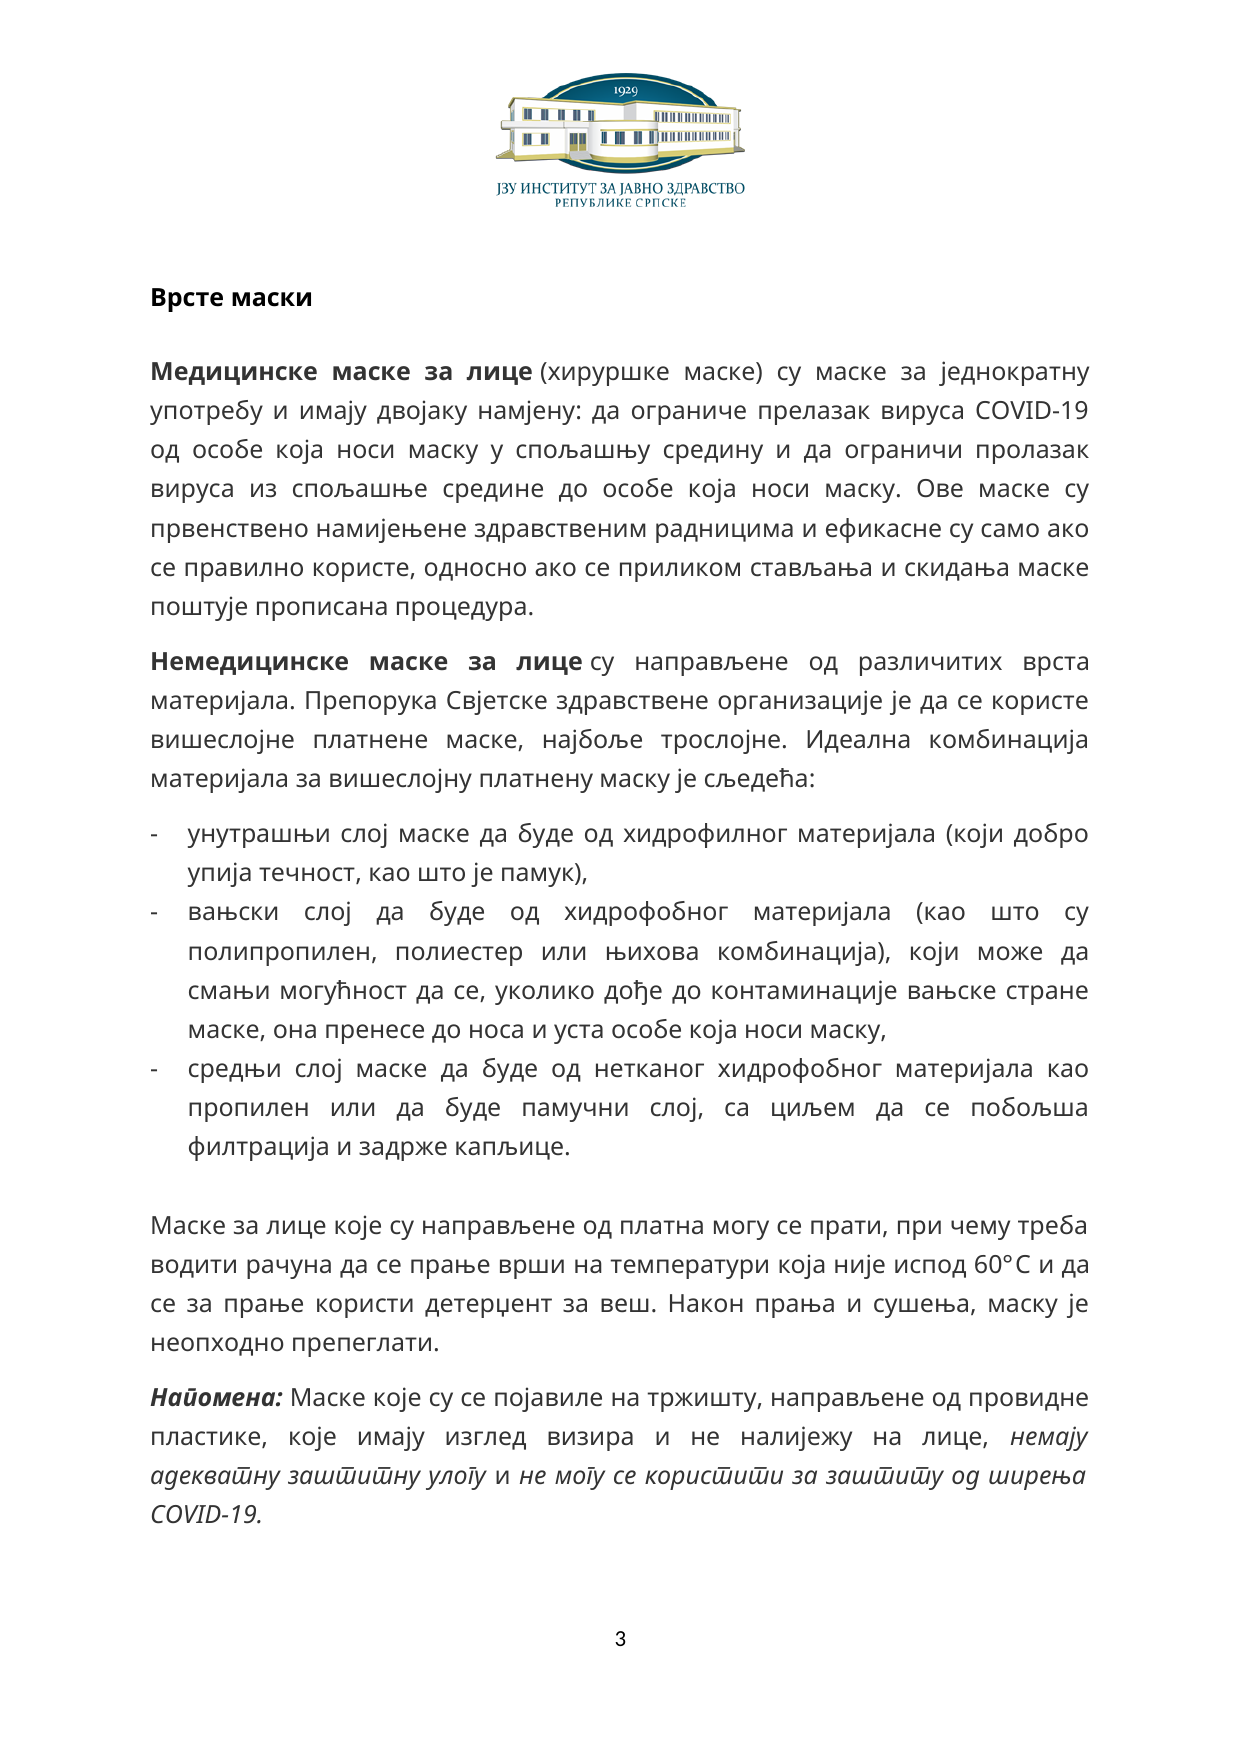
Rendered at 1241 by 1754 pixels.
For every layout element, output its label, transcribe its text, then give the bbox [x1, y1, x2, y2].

picture [425, 73, 815, 207]
list вањски слој да буде од хидрофобног материјала (као што су полипропилен, полиестер или њихова комбинација), који може да смањи могућност да се, уколико дође до контаминације вањске стране маске, она пренесе до носа и уста особе која носи маску, [150, 894, 1090, 1046]
text Маске за лице које су направљене од платна могу се прати, при чему треба водити рачуна да се прање врши на температури која није испод 60°C и да се за прање користи детерџент за веш. Након прања и сушења, маску је неопходно препеглати. [150, 1207, 1090, 1359]
text Врсте маски [150, 280, 1090, 314]
list средњи слој маске да буде од нетканог хидрофобног материјала као пропилен или да буде памучни слој, са циљем да се побољша филтрација и задрже капљице. [150, 1051, 1090, 1163]
list унутрашњи слој маске да буде од хидрофилног материјала (који добро упија течност, као што је памук), [150, 816, 1090, 889]
text Немедицинске маске за лице су направљене од различитих врста материјала. Препорука Свјетске здравствене организације је да се користе вишеслојне платнене маске, најбоље трослојне. Идеална комбинација материјала за вишеслојну платнену маску је сљедећа: [150, 643, 1090, 795]
text Медицинске маске за лице (хируршке маске) су маске за једнократну употребу и имају двојаку намјену: да ограниче прелазак вируса COVID-19 од особе која носи маску у спољашњу средину и да ограничи пролазак вируса из спољашње средине до особе која носи маску. Ове маске су првенствено намијењене здравственим радницима и ефикасне су само ако се правилно користе, односно ако се приликом стављања и скидања маске поштује прописана процедура. [150, 354, 1090, 623]
text Напомена: Маске које су се појавиле на тржишту, направљене од провидне пластике, кoje имају изглед визира и не налијежу на лице, немају адекватну заштитну улогу и не могу се користити за заштиту од ширења COVID-19. [150, 1380, 1090, 1531]
